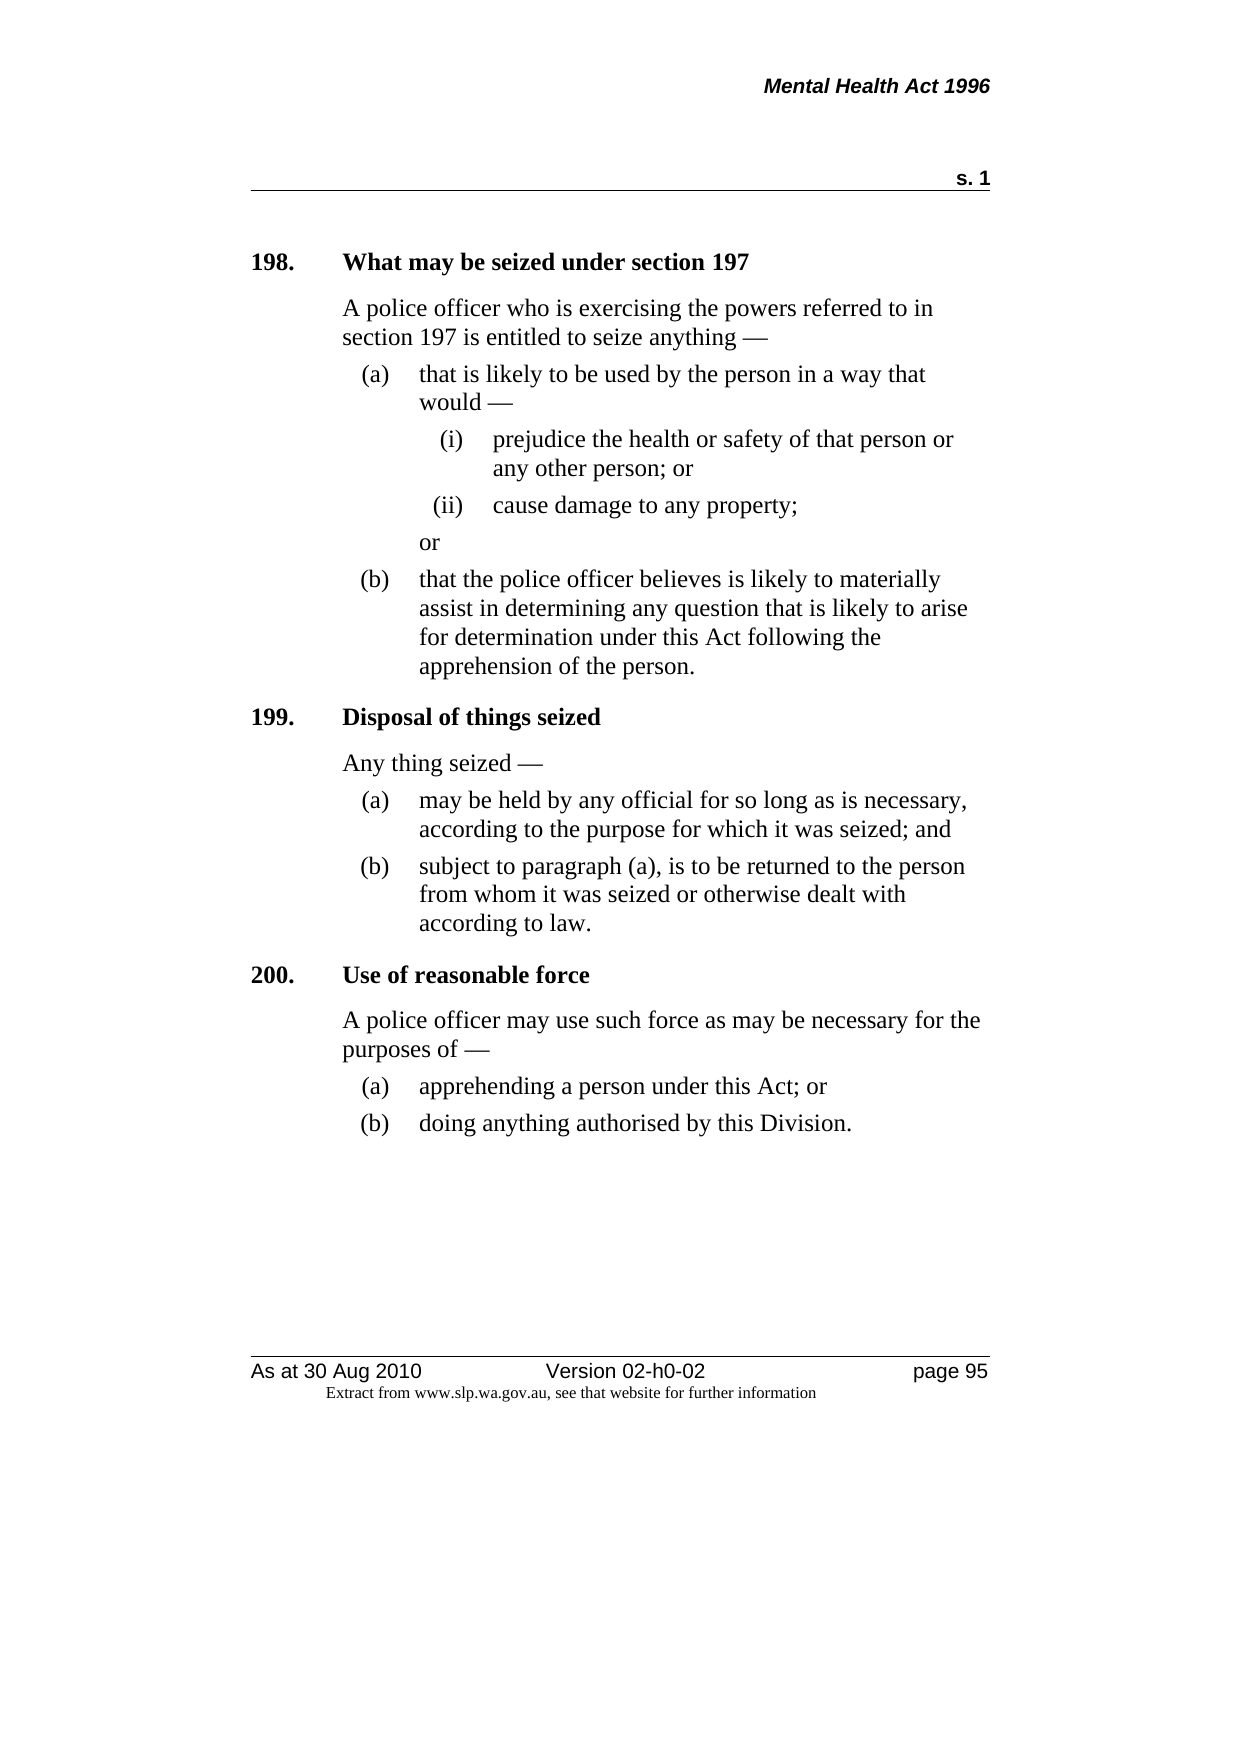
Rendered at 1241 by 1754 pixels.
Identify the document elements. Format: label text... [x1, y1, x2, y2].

text (a) that is likely to be used by the person in a way that would — [251, 359, 990, 416]
text (a) apprehending a person under this Act; or [251, 1071, 990, 1100]
text (b) subject to paragraph (a), is to be returned to the person from whom it was seized or otherwise dealt with according to law. [251, 851, 990, 937]
text or [251, 527, 990, 556]
text (ii) cause damage to any property; [251, 490, 990, 519]
text A police officer who is exercising the powers referred to in section 197 is entitled to seize anything — [251, 293, 990, 350]
text Any thing seized — [251, 748, 990, 777]
subtitle 200. Use of reasonable force [251, 960, 990, 989]
subtitle 198. What may be seized under section 197 [251, 247, 990, 276]
text (i) prejudice the health or safety of that person or any other person; or [251, 424, 990, 482]
subtitle 199. Disposal of things seized [251, 702, 990, 731]
text A police officer may use such force as may be necessary for the purposes of — [251, 1005, 990, 1063]
text (a) may be held by any official for so long as is necessary, according to the purpose for which it was seized; and [251, 785, 990, 842]
text (b) doing anything authorised by this Division. [251, 1108, 990, 1137]
text (b) that the police officer believes is likely to materially assist in determining any question that is likely to arise for determination under this Act following the apprehension of the person. [251, 564, 990, 679]
